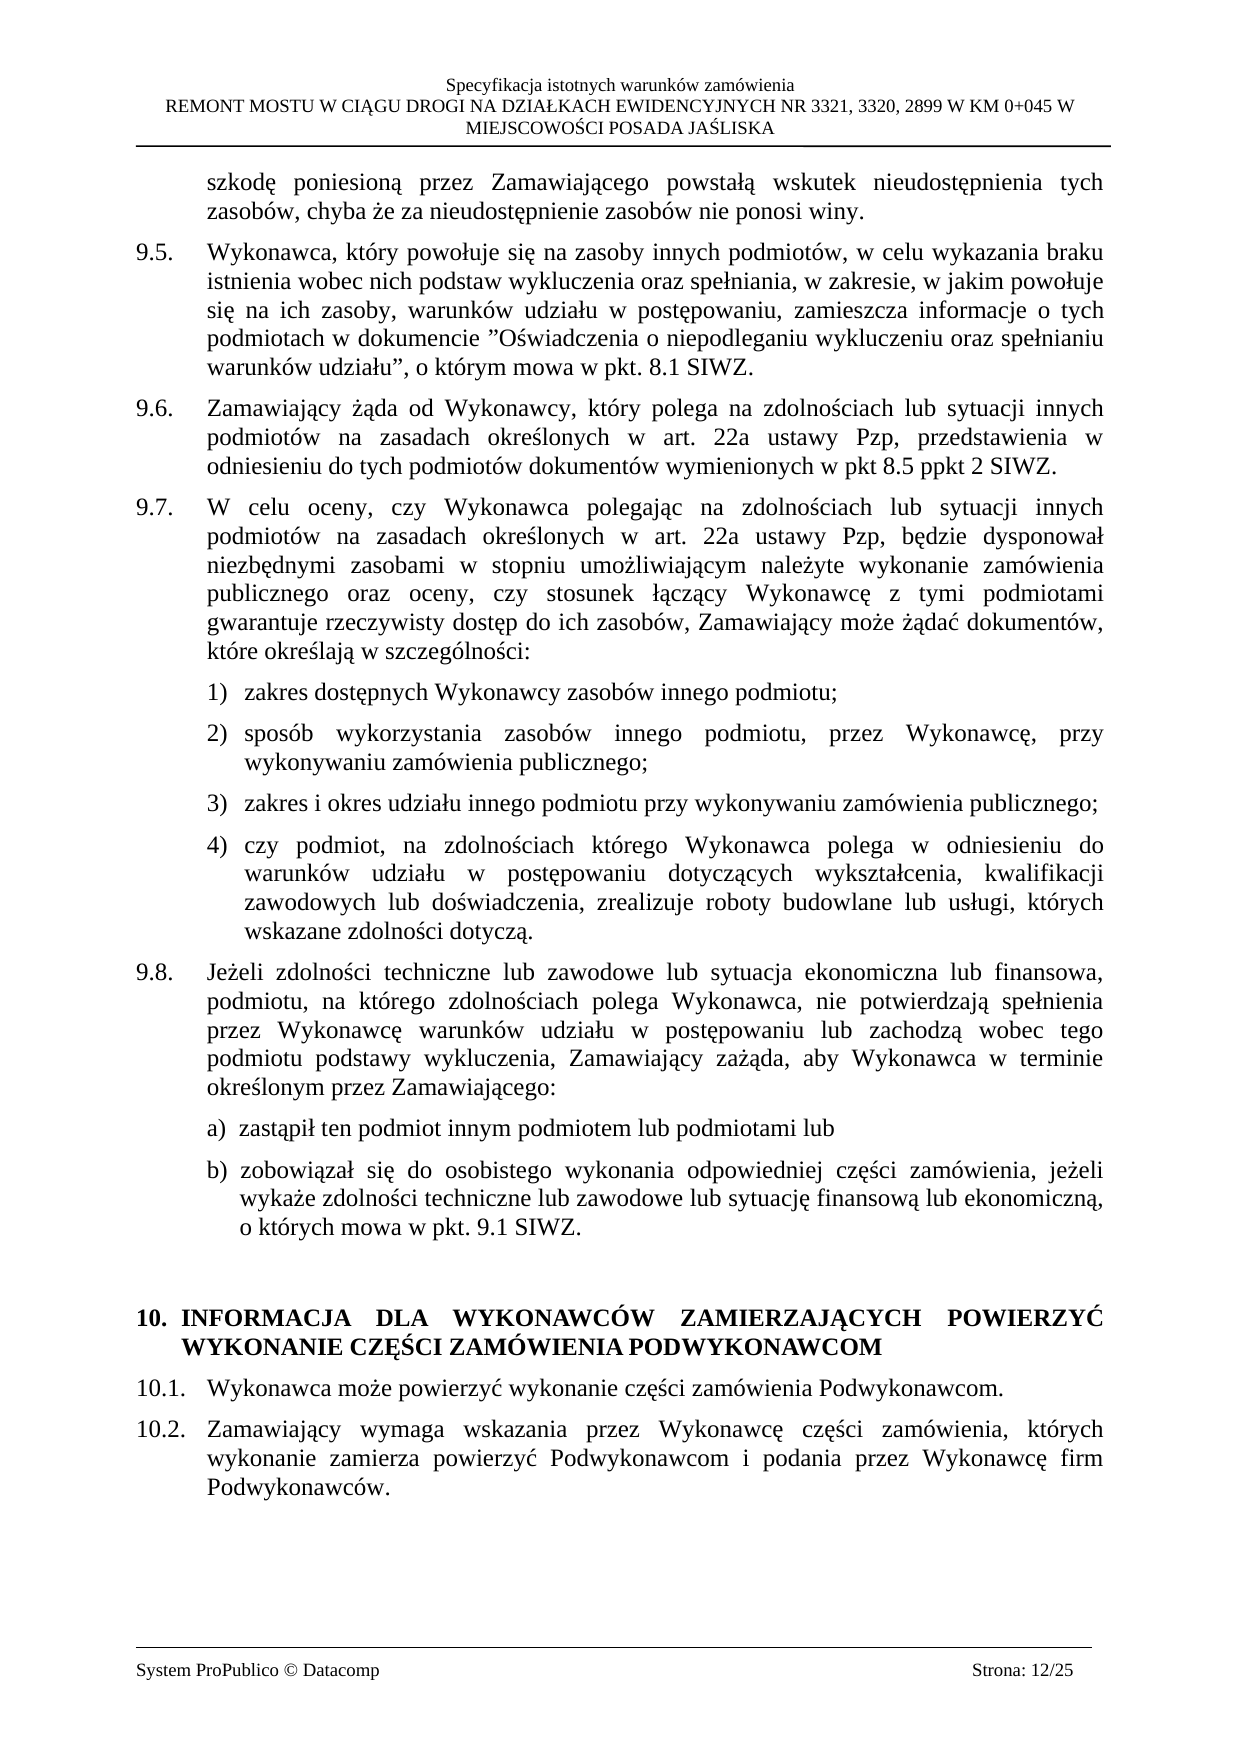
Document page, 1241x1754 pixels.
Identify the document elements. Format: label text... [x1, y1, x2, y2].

subtitle Zamawiający wymaga wskazania przez Wykonawcę części zamówienia, których wykonanie zamierza powierzyć Podwykonawcom i podania przez Wykonawcę firm Podwykonawców. [136, 1414, 1104, 1501]
subtitle czy podmiot, na zdolnościach którego Wykonawca polega w odniesieniu do warunków udziału w postępowaniu dotyczących wykształcenia, kwalifikacji zawodowych lub doświadczenia, zrealizuje roboty budowlane lub usługi, których wskazane zdolności dotyczą. [207, 830, 1104, 945]
subtitle W celu oceny, czy Wykonawca polegając na zdolnościach lub sytuacji innych podmiotów na zasadach określonych w art. 22a ustawy Pzp, będzie dysponował niezbędnymi zasobami w stopniu umożliwiającym należyte wykonanie zamówienia publicznego oraz oceny, czy stosunek łączący Wykonawcę z tymi podmiotami gwarantuje rzeczywisty dostęp do ich zasobów, Zamawiający może żądać dokumentów, które określają w szczególności: [136, 492, 1104, 665]
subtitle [136, 167, 1104, 225]
subtitle a) zastąpił ten podmiot innym podmiotem lub podmiotami lub [207, 1113, 1104, 1142]
subtitle INFORMACJA DLA WYKONAWCÓW zamierzających powierzyć wykonanie części zamówienia podwykonawcom [136, 1303, 1104, 1361]
subtitle zakres dostępnych Wykonawcy zasobów innego podmiotu; [207, 677, 1104, 706]
subtitle Wykonawca może powierzyć wykonanie części zamówienia Podwykonawcom. [136, 1373, 1104, 1402]
subtitle sposób wykorzystania zasobów innego podmiotu, przez Wykonawcę, przy wykonywaniu zamówienia publicznego; [207, 718, 1104, 776]
subtitle Wykonawca, który powołuje się na zasoby innych podmiotów, w celu wykazania braku istnienia wobec nich podstaw wykluczenia oraz spełniania, w zakresie, w jakim powołuje się na ich zasoby, warunków udziału w postępowaniu, zamieszcza informacje o tych podmiotach w dokumencie ”Oświadczenia o niepodleganiu wykluczeniu oraz spełnianiu warunków udziału”, o którym mowa w pkt. 8.1 SIWZ. [136, 237, 1104, 381]
subtitle Jeżeli zdolności techniczne lub zawodowe lub sytuacja ekonomiczna lub finansowa, podmiotu, na którego zdolnościach polega Wykonawca, nie potwierdzają spełnienia przez Wykonawcę warunków udziału w postępowaniu lub zachodzą wobec tego podmiotu podstawy wykluczenia, Zamawiający zażąda, aby Wykonawca w terminie określonym przez Zamawiającego: [136, 957, 1104, 1101]
subtitle Zamawiający żąda od Wykonawcy, który polega na zdolnościach lub sytuacji innych podmiotów na zasadach określonych w art. 22a ustawy Pzp, przedstawienia w odniesieniu do tych podmiotów dokumentów wymienionych w pkt 8.5 ppkt 2 SIWZ. [136, 393, 1104, 480]
subtitle b) zobowiązał się do osobistego wykonania odpowiedniej części zamówienia, jeżeli wykaże zdolności techniczne lub zawodowe lub sytuację finansową lub ekonomiczną, o których mowa w pkt. 9.1 SIWZ. [207, 1155, 1104, 1241]
subtitle zakres i okres udziału innego podmiotu przy wykonywaniu zamówienia publicznego; [207, 788, 1104, 817]
